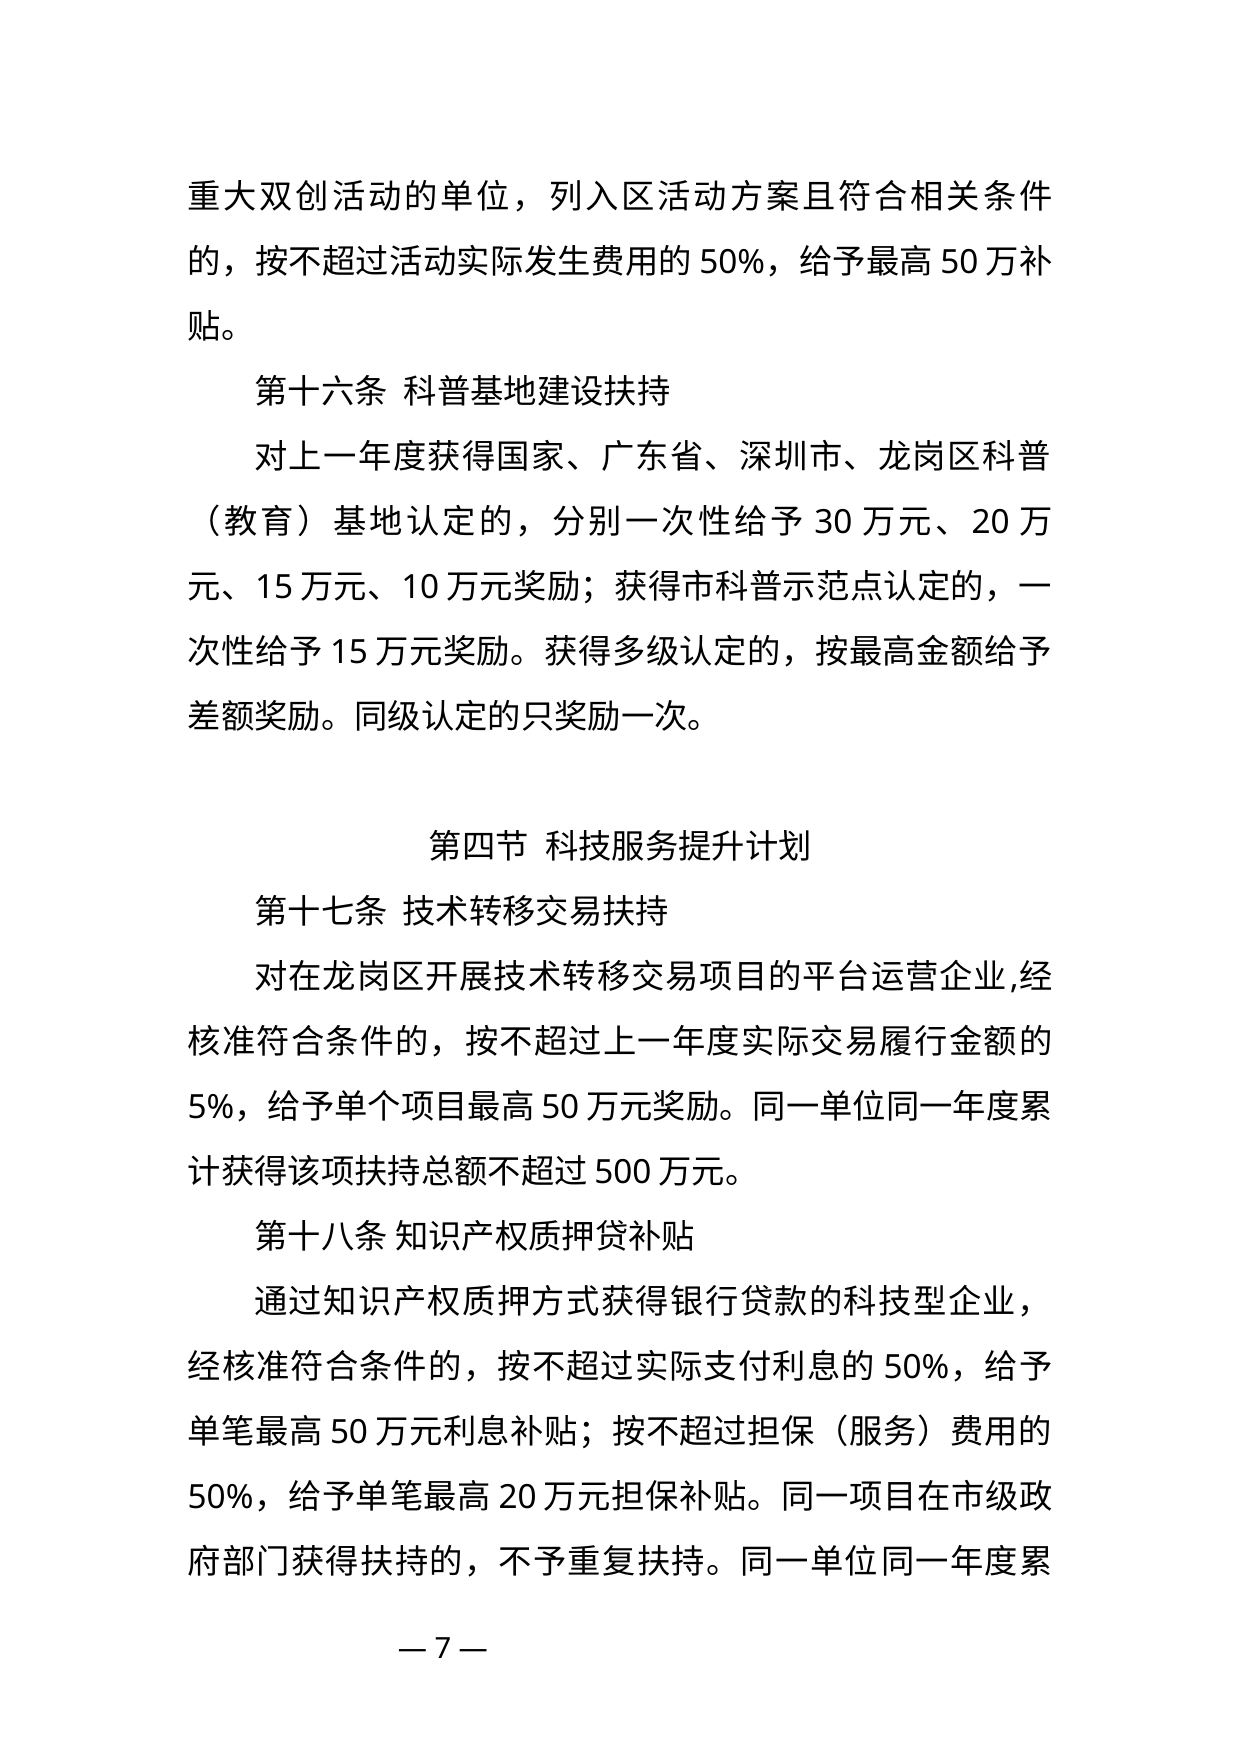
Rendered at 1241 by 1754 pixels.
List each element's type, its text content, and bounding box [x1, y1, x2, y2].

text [187, 1267, 1053, 1592]
list 第十八条 知识产权质押贷补贴 [187, 1202, 1053, 1267]
list 对上一年度获得国家、广东省、深圳市、龙岗区科普（教育）基地认定的，分别一次性给予30万元、20万元、15万元、10万元奖励；获得市科普示范点认定的，一次性给予15万元奖励。获得多级认定的，按最高金额给予差额奖励。同级认定的只奖励一次。 [187, 422, 1053, 747]
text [187, 162, 1053, 357]
text 对在龙岗区开展技术转移交易项目的平台运营企业,经核准符合条件的，按不超过上一年度实际交易履行金额的5%，给予单个项目最高50万元奖励。同一单位同一年度累计获得该项扶持总额不超过500万元。 [187, 942, 1053, 1202]
list 科普基地建设扶持 [187, 357, 1053, 422]
list 科技服务提升计划 [187, 812, 1053, 877]
text 第十七条 技术转移交易扶持 [187, 877, 1053, 942]
